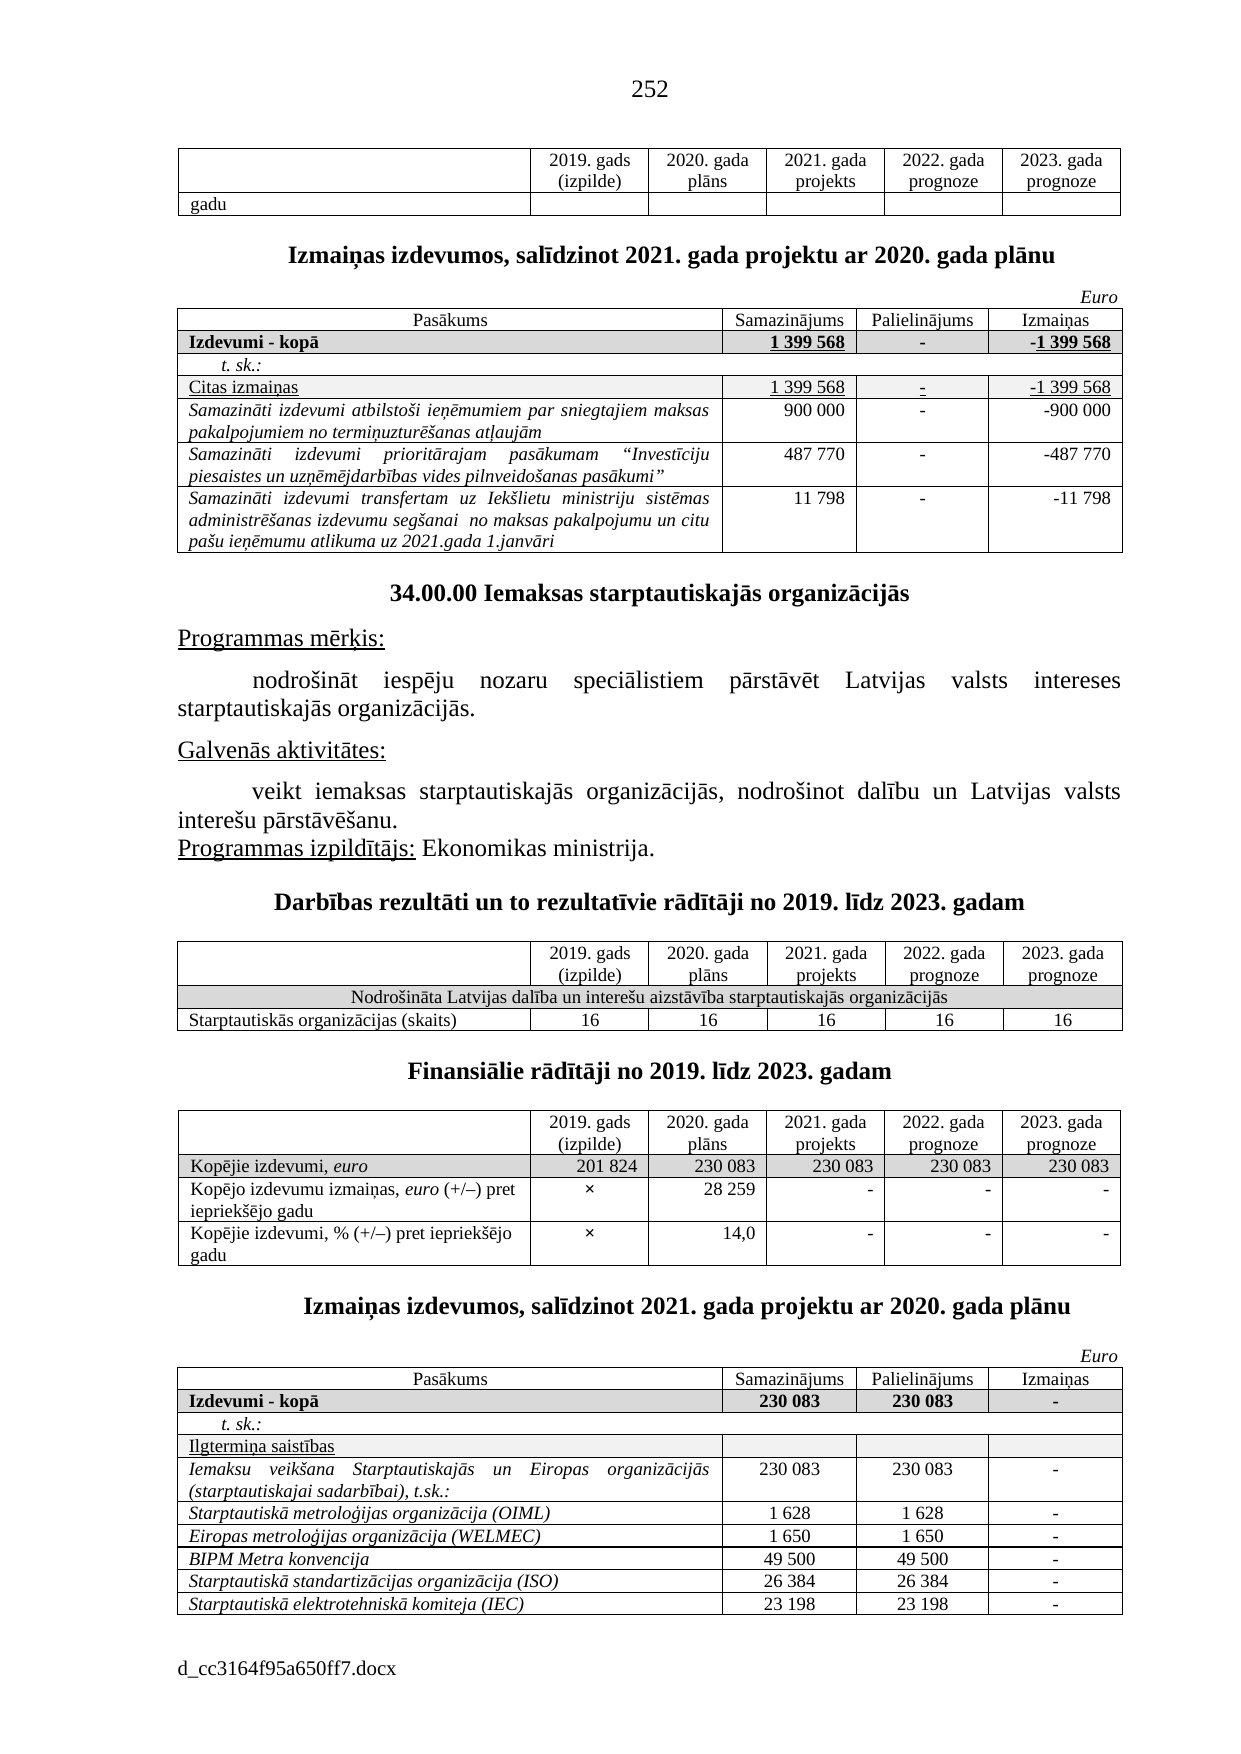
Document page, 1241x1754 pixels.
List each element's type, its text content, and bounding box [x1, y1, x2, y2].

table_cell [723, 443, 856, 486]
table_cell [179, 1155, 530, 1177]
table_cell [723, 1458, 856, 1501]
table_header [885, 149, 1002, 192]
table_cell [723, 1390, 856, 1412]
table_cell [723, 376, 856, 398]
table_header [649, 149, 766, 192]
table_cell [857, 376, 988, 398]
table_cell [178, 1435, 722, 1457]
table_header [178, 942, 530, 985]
text Finansiālie rādītāji no 2019. līdz 2023. gadam [177, 1056, 1122, 1085]
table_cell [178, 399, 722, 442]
list Programmas mērķis: [177, 623, 1122, 652]
text nodrošināt iespēju nozaru speciālistiem pārstāvēt Latvijas valsts intereses starptautiskajās organizācijās. [177, 665, 1122, 722]
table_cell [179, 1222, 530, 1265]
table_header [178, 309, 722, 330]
text Galvenās aktivitātes: [177, 735, 1122, 763]
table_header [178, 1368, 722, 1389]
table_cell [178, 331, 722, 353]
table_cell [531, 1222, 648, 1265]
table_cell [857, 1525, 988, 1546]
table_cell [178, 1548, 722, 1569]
text Izmaiņas izdevumos, salīdzinot 2021. gada projektu ar 2020. gada plānu [177, 1291, 1122, 1320]
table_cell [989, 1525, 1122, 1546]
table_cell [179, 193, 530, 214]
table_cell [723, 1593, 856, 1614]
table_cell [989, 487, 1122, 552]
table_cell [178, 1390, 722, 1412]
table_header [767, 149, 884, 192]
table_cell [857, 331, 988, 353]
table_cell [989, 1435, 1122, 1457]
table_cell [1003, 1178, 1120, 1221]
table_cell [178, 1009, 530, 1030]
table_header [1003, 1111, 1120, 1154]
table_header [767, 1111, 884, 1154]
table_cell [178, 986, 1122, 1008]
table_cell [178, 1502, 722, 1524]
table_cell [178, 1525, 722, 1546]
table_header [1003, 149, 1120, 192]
text Izmaiņas izdevumos, salīdzinot 2021. gada projektu ar 2020. gada plānu [177, 241, 1122, 269]
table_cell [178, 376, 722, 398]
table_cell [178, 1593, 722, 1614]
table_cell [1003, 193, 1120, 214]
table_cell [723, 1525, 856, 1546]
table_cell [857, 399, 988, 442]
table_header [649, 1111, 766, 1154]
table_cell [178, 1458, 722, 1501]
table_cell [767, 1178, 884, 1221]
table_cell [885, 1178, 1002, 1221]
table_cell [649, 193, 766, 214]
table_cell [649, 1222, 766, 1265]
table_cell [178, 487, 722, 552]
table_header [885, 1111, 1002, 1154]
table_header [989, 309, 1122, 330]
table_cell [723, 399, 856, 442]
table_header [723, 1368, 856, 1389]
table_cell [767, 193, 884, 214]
text veikt iemaksas starptautiskajās organizācijās, nodrošinot dalību un Latvijas valsts interešu pārstāvēšanu. [177, 776, 1122, 833]
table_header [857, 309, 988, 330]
text Euro [1002, 286, 1122, 307]
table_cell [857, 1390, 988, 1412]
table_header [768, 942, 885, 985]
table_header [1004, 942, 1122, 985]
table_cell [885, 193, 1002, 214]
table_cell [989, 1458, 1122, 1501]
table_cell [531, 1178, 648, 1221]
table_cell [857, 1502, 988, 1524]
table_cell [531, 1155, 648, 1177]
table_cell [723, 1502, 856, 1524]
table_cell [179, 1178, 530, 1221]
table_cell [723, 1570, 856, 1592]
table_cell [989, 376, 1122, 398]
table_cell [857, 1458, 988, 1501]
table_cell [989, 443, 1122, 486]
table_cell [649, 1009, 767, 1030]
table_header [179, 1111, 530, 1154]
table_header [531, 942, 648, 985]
text 34.00.00 Iemaksas starptautiskajās organizācijās [177, 578, 1122, 607]
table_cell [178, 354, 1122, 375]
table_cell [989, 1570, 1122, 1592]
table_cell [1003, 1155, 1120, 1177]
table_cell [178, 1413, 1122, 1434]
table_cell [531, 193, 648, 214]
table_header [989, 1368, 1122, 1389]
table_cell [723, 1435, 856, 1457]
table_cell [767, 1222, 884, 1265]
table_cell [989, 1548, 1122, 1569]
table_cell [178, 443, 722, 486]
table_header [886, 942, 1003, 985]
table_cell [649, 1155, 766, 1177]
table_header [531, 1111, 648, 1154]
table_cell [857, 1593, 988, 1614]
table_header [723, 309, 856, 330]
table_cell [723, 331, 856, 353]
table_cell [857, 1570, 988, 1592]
text Euro [1002, 1345, 1122, 1367]
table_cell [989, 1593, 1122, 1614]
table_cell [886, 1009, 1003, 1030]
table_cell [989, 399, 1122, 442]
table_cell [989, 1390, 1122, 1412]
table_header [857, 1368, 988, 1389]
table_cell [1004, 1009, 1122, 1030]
text Darbības rezultāti un to rezultatīvie rādītāji no 2019. līdz 2023. gadam [177, 887, 1122, 916]
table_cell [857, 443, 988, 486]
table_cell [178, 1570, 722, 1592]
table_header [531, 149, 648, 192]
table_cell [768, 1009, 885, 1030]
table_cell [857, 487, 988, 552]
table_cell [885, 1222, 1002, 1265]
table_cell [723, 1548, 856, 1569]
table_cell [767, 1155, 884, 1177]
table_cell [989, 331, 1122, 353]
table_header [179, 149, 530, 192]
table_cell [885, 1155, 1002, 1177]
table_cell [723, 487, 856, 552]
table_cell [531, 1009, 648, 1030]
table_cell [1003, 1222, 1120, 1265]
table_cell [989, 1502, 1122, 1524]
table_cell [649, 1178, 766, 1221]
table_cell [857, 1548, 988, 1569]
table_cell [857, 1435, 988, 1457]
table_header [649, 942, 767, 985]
text Programmas izpildītājs: Ekonomikas ministrija. [177, 833, 1122, 862]
